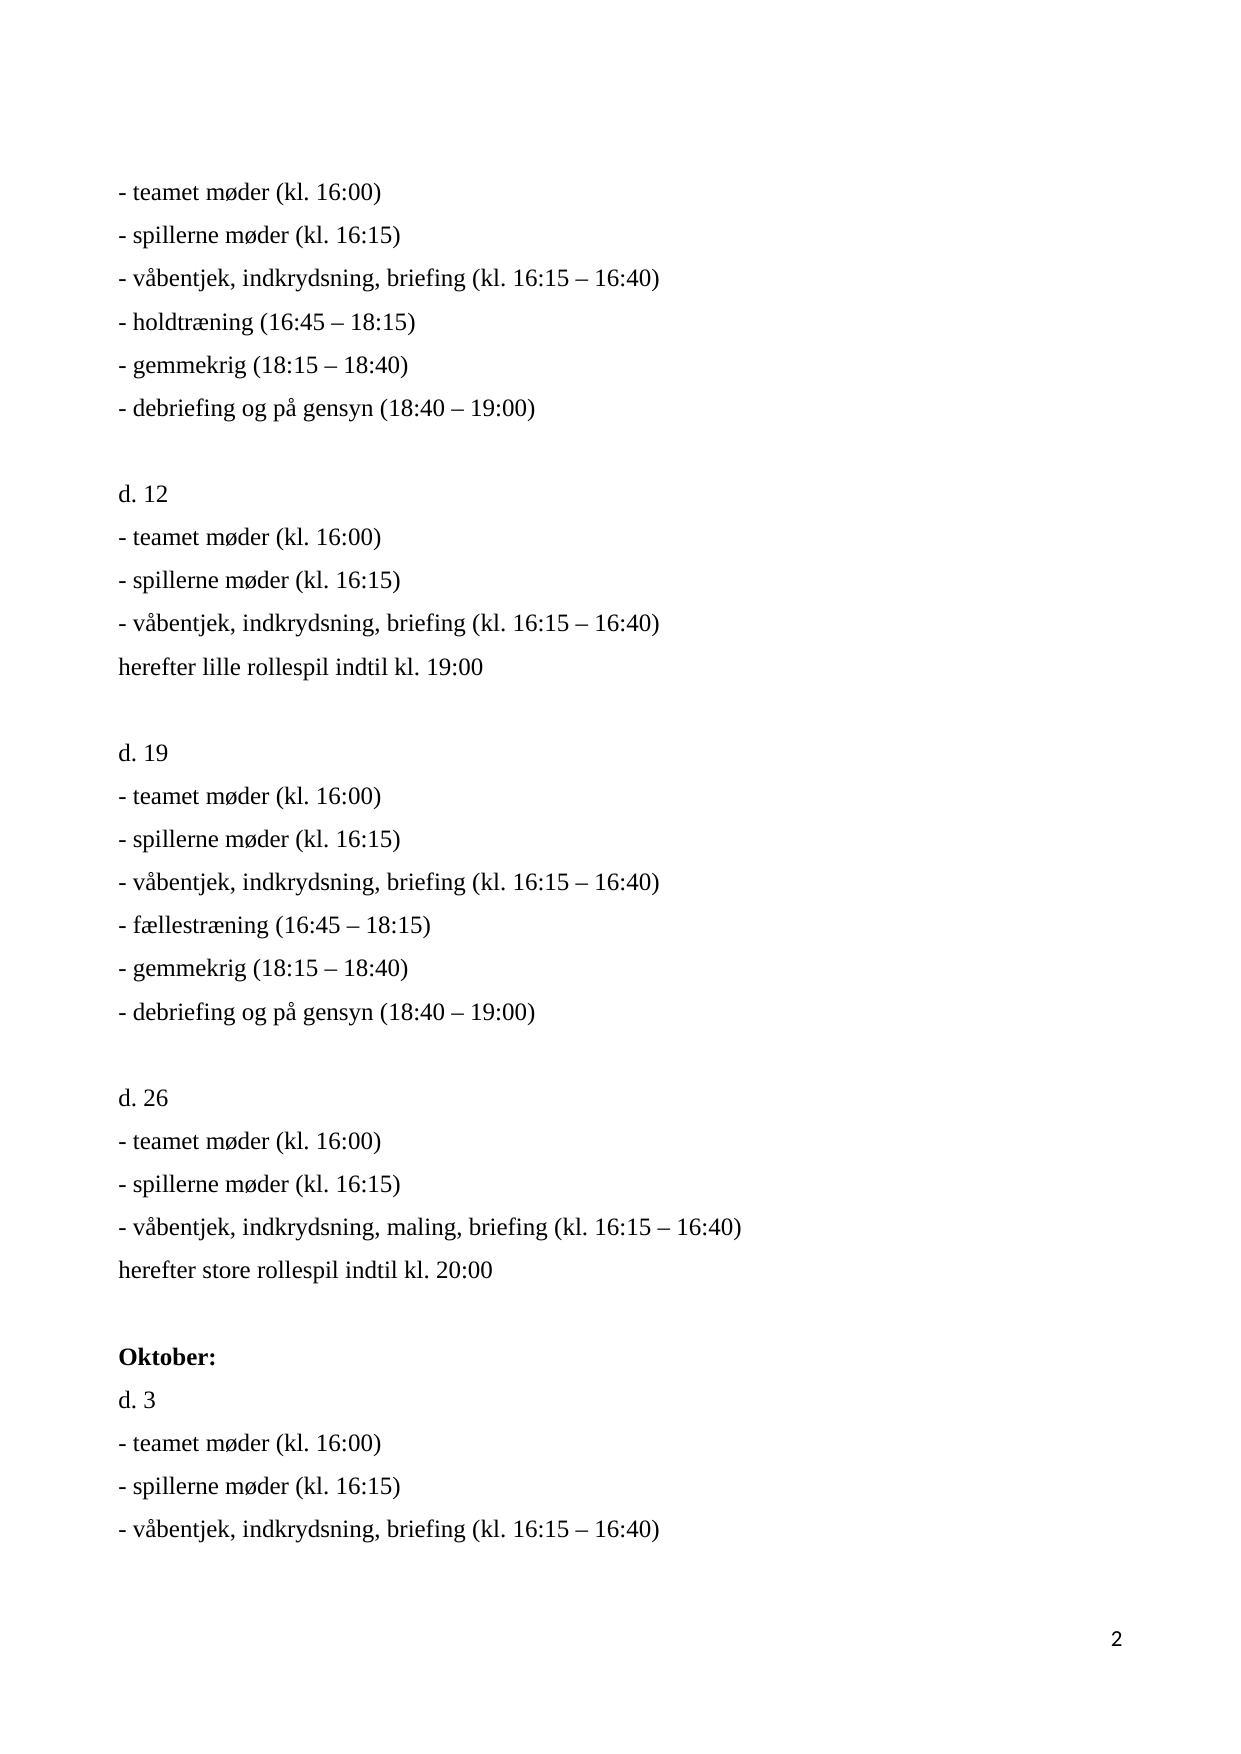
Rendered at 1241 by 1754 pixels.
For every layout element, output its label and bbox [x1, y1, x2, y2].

text [118, 177, 1122, 1543]
